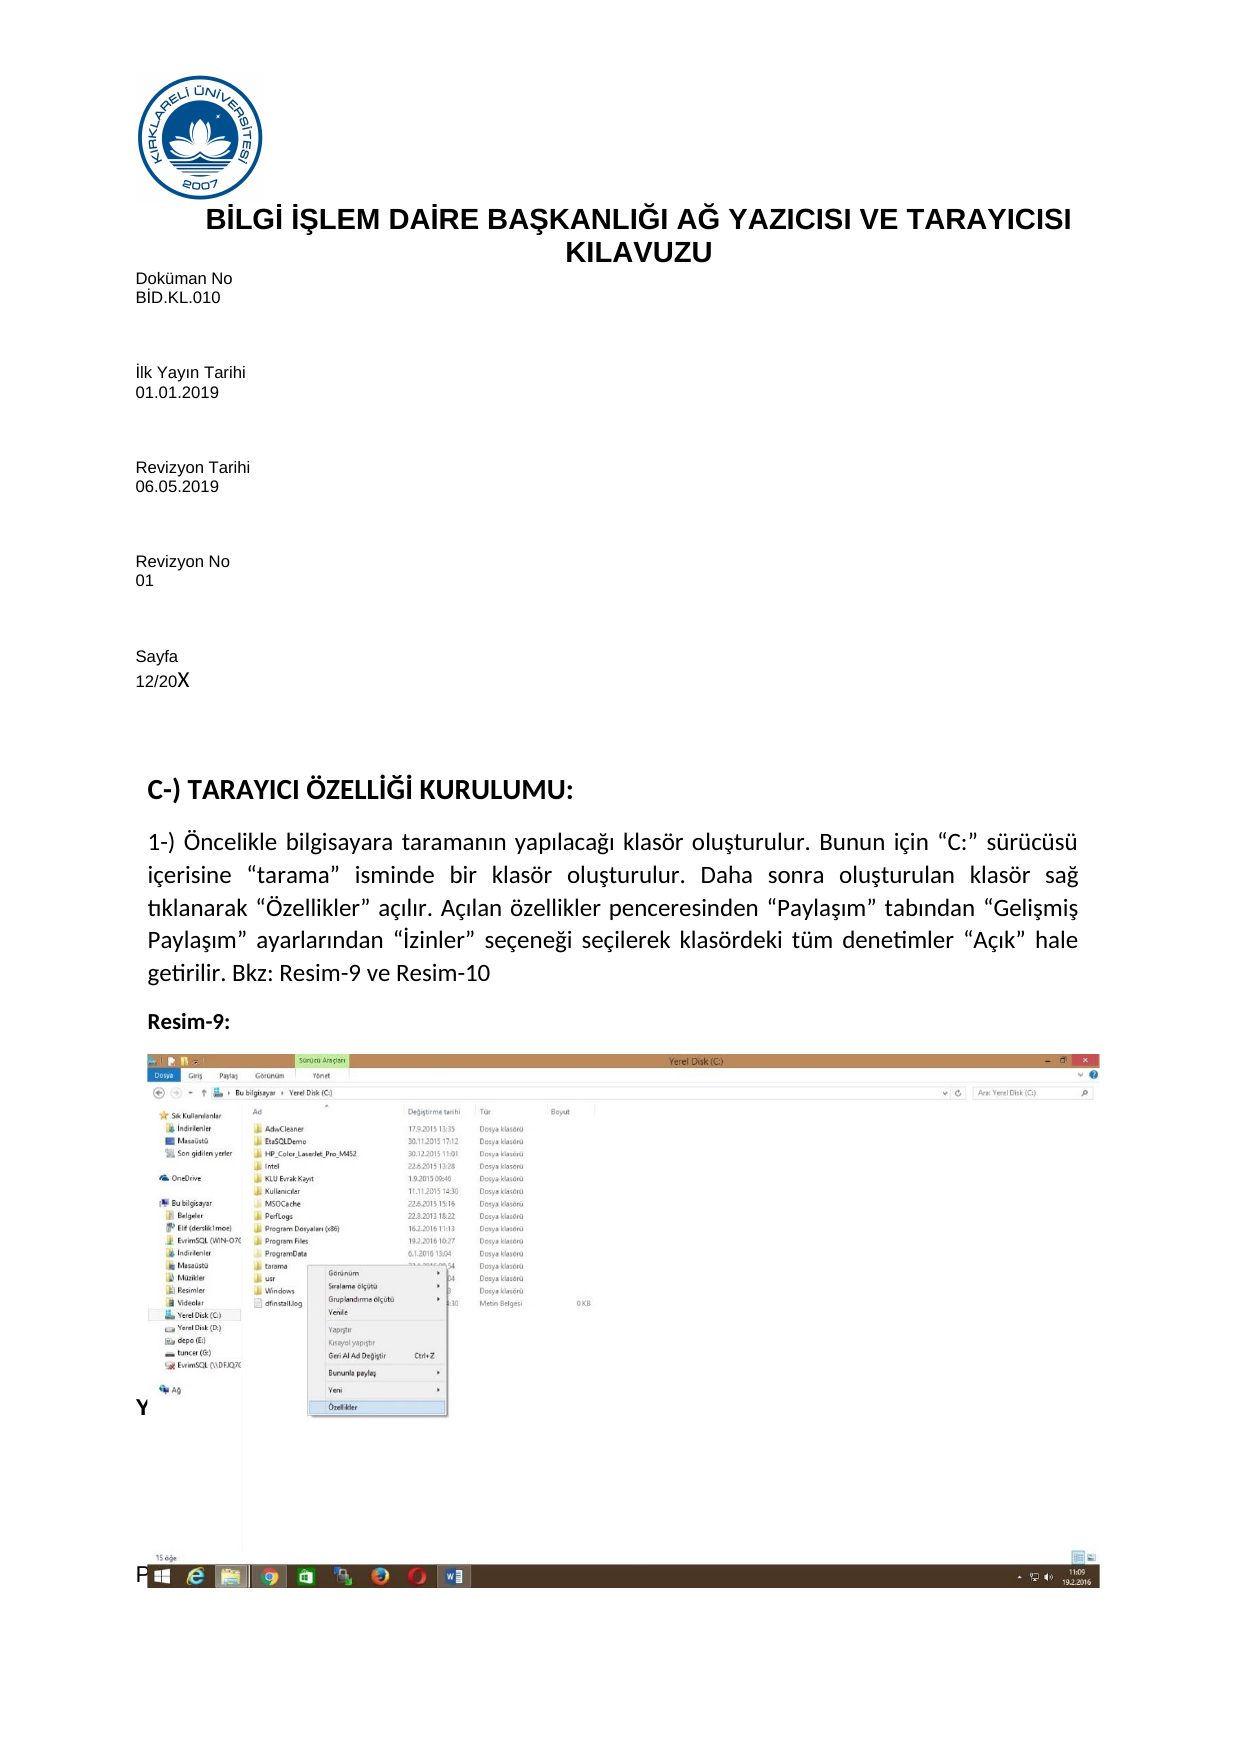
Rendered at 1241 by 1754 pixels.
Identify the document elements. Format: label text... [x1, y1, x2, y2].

picture [147, 1054, 1100, 1588]
text C-) TARAYICI ÖZELLİĞİ KURULUMU: [147, 771, 1105, 807]
picture [135, 73, 265, 202]
text 1-) Öncelikle bilgisayara taramanın yapılacağı klasör oluşturulur. Bunun için “C:” sürücüsü içerisine “tarama” isminde bir klasör oluşturulur. Daha sonra oluşturulan klasör sağ tıklanarak “Özellikler” açılır. Açılan özellikler penceresinden “Paylaşım” tabından “Gelişmiş Paylaşım” ayarlarından “İzinler” seçeneği seçilerek klasördeki tüm denetimler “Açık” hale getirilir. Bkz: Resim-9 ve Resim-10 [147, 826, 1080, 988]
subtitle Resim-9: [147, 1007, 1105, 1035]
